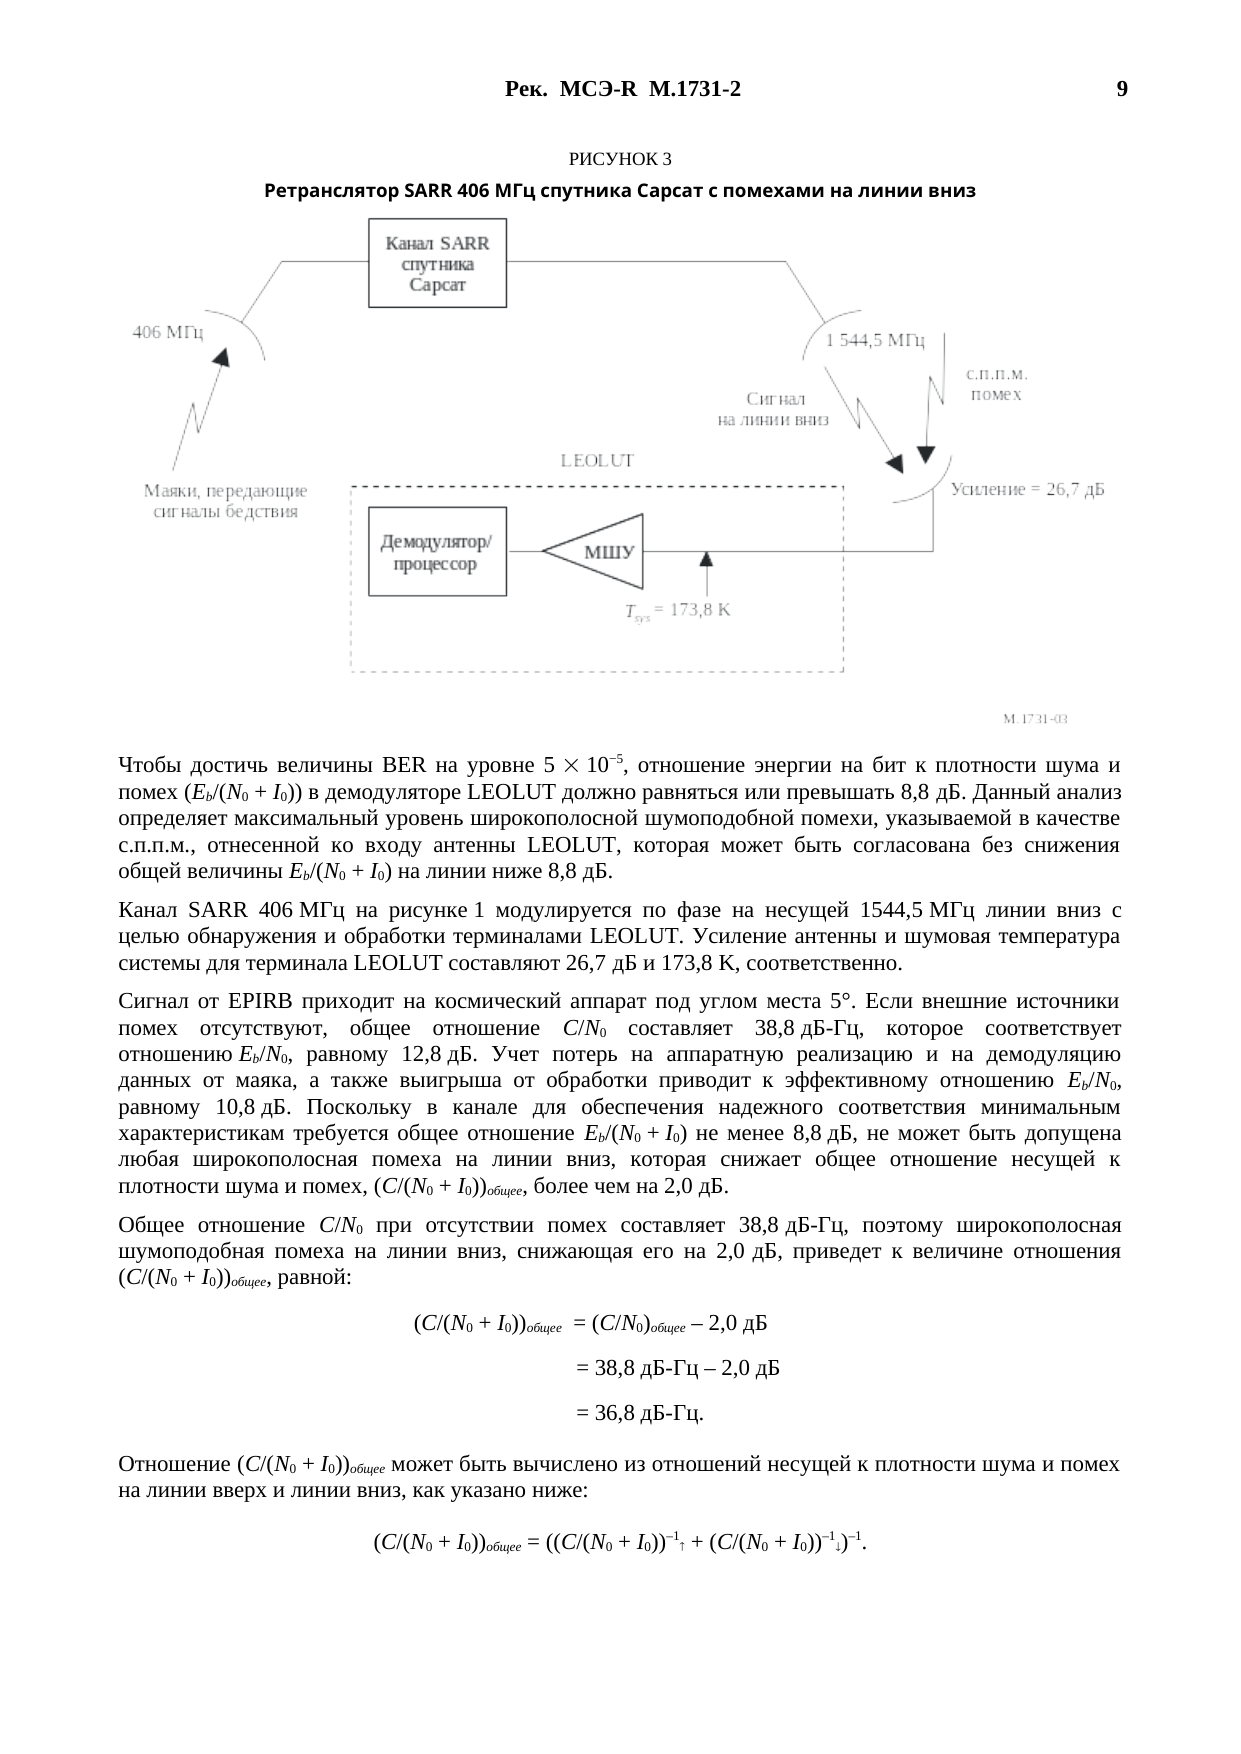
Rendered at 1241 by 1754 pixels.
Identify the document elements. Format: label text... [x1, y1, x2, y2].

text = 36,8 дБ-Гц. [118, 1399, 1122, 1425]
text (C/(N0 + I0))общее = (C/N0)общее – 2,0 дБ [118, 1308, 1122, 1335]
text РИСУНОК 3 [118, 148, 1122, 169]
text Чтобы достичь величины BER на уровне 5 10−5, отношение энергии на бит к плотности шума и помех (Eb/(N0 + I0)) в демодуляторе LEOLUT должно равняться или превышать 8,8 дБ. Данный анализ определяет максимальный уровень широкополосной шумоподобной помехи, указываемой в качестве с.п.п.м., отнесенной ко входу антенны LEOLUT, которая может быть согласована без снижения общей величины Eb/(N0 + I0) на линии ниже 8,8 дБ. [118, 752, 1122, 883]
text = 38,8 дБ-Гц – 2,0 дБ [118, 1354, 1122, 1380]
text Канал SARR 406 МГц на рисунке 1 модулируется по фазе на несущей 1544,5 МГц линии вниз с целью обнаружения и обработки терминалами LEOLUT. Усиление антенны и шумовая температура системы для терминала LEOLUT составляют 26,7 дБ и 173,8 K, соответственно. [118, 896, 1122, 975]
text Общее отношение C/N0 при отсутствии помех составляет 38,8 дБ-Гц, поэтому широкополосная шумоподобная помеха на линии вниз, снижающая его на 2,0 дБ, приведет к величине отношения (C/(N0 + I0))общее, равной: [118, 1211, 1122, 1290]
title Ретранслятор SARR 406 МГц спутника Сарсат с помехами на линии вниз [118, 178, 1122, 203]
text Отношение (C/(N0 + I0))общее может быть вычислено из отношений несущей к плотности шума и помех на линии вверх и линии вниз, как указано ниже: [118, 1450, 1122, 1503]
text (C/(N0 + I0))общее = ((C/(N0 + I0))–1 + (C/(N0 + I0))–1)–1. [118, 1528, 1122, 1554]
text Сигнал от EPIRB приходит на космический аппарат под углом места 5°. Если внешние источники помех отсутствуют, общее отношение C/N0 составляет 38,8 дБ-Гц, которое соответствует отношению Eb/N0, равному 12,8 дБ. Учет потерь на аппаратную реализацию и на демодуляцию данных от маяка, а также выигрыша от обработки приводит к эффективному отношению Eb/N0, равному 10,8 дБ. Поскольку в канале для обеспечения надежного соответствия минимальным характеристикам требуется общее отношение Eb/(N0 + I0) не менее 8,8 дБ, не может быть допущена любая широкополосная помеха на линии вниз, которая снижает общее отношение несущей к плотности шума и помех, (C/(N0 + I0))общее, более чем на 2,0 дБ. [118, 987, 1122, 1198]
